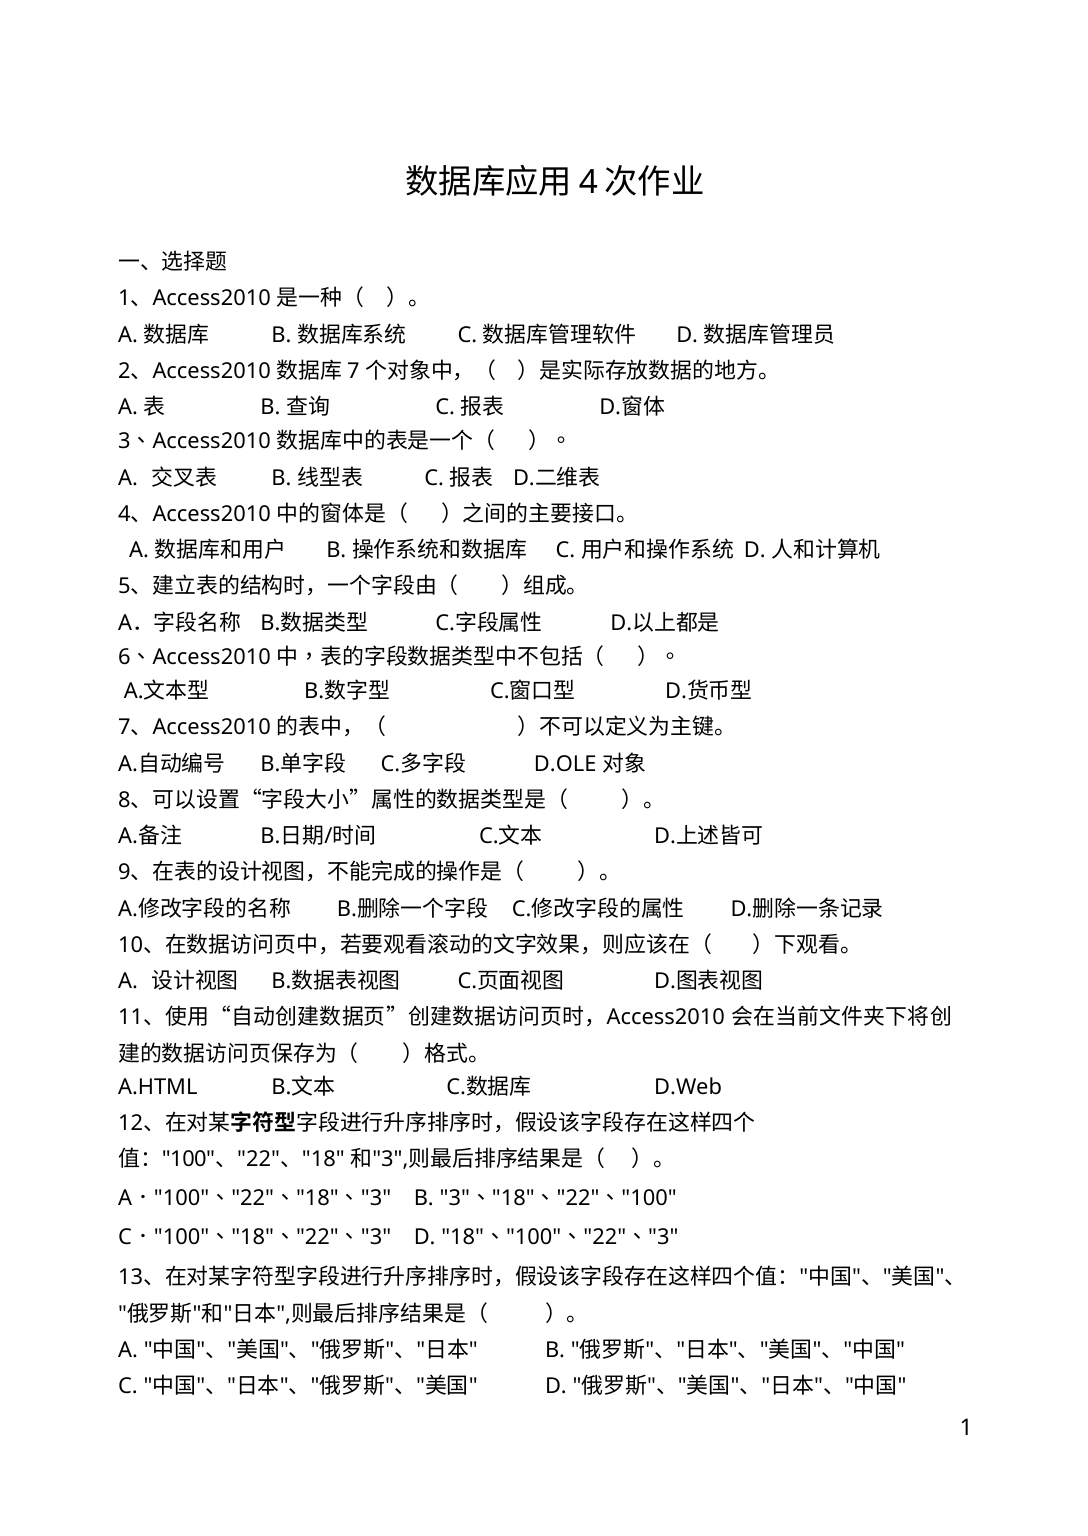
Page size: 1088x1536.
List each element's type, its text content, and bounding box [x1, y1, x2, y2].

text 7、Access2010 的表中，（ ）不可以定义为主键。 [118, 709, 992, 741]
text A．"100"、"22"、"18"、"3" B. "3"、"18"、"22"、"100" [118, 1182, 970, 1212]
text 12、在对某字符型字段进行升序排序时，假设该字段存在这样四个值："100"、"22"、"18" 和"3",则最后排序结果是（ ）。 [118, 1105, 970, 1173]
text 1、Access2010 是一种（ ）。 [118, 280, 992, 312]
text 9、在表的设计视图，不能完成的操作是（ ）。 [118, 854, 992, 886]
text 3、Access2010 数据库中的表是一个（ ）。 [118, 425, 992, 455]
text 2、Access2010 数据库 7 个对象中，（ ）是实际存放数据的地方。 [118, 353, 992, 384]
text 8、可以设置“字段大小”属性的数据类型是（ ）。 [118, 782, 992, 814]
text 5、建立表的结构时，一个字段由（ ）组成。 [118, 568, 992, 600]
text 13、在对某字符型字段进行升序排序时，假设该字段存在这样四个值："中国"、"美国"、 [118, 1259, 992, 1291]
text A. 数据库和用户 B. 操作系统和数据库 C. 用户和操作系统 D. 人和计算机 [129, 532, 992, 564]
text A.文本型 B.数字型 C.窗口型 D.货币型 [118, 675, 992, 705]
text A. "中国"、"美国"、"俄罗斯"、"日本" B. "俄罗斯"、"日本"、"美国"、"中国" [118, 1332, 992, 1364]
text C．"100"、"18"、"22"、"3" D. "18"、"100"、"22"、"3" [118, 1221, 970, 1251]
text A. 数据库 B. 数据库系统 C. 数据库管理软件 D. 数据库管理员 [118, 317, 992, 348]
text 6、Access2010 中，表的字段数据类型中不包括（ ）。 [118, 641, 992, 671]
list 交叉表 B. 线型表 C. 报表 D.二维表 [118, 459, 992, 491]
text A．字段名称 B.数据类型 C.字段属性 D.以上都是 [118, 604, 992, 636]
text A.自动编号 B.单字段 C.多字段 D.OLE 对象 [118, 746, 992, 777]
text C. "中国"、"日本"、"俄罗斯"、"美国" D. "俄罗斯"、"美国"、"日本"、"中国" [118, 1368, 992, 1400]
text 4、Access2010 中的窗体是（ ）之间的主要接口。 [118, 496, 992, 528]
text 11、使用“自动创建数据页”创建数据访问页时，Access2010 会在当前文件夹下将创建的数据访问页保存为（ ）格式。 [118, 999, 969, 1067]
text 一、选择题 [118, 244, 992, 276]
text 数据库应用4次作业 [118, 155, 992, 204]
text A.修改字段的名称 B.删除一个字段 C.修改字段的属性 D.删除一条记录 [118, 891, 992, 922]
text 10、在数据访问页中，若要观看滚动的文字效果，则应该在（ ）下观看。 [118, 927, 992, 958]
text A.备注 B.日期/时间 C.文本 D.上述皆可 [118, 818, 992, 850]
text "俄罗斯"和"日本",则最后排序结果是（ ）。 [118, 1296, 992, 1327]
list 设计视图 B.数据表视图 C.页面视图 D.图表视图 [118, 963, 992, 995]
text A.HTML B.文本 C.数据库 D.Web [118, 1072, 992, 1100]
text A. 表 B. 查询 C. 报表 D.窗体 [118, 389, 992, 421]
